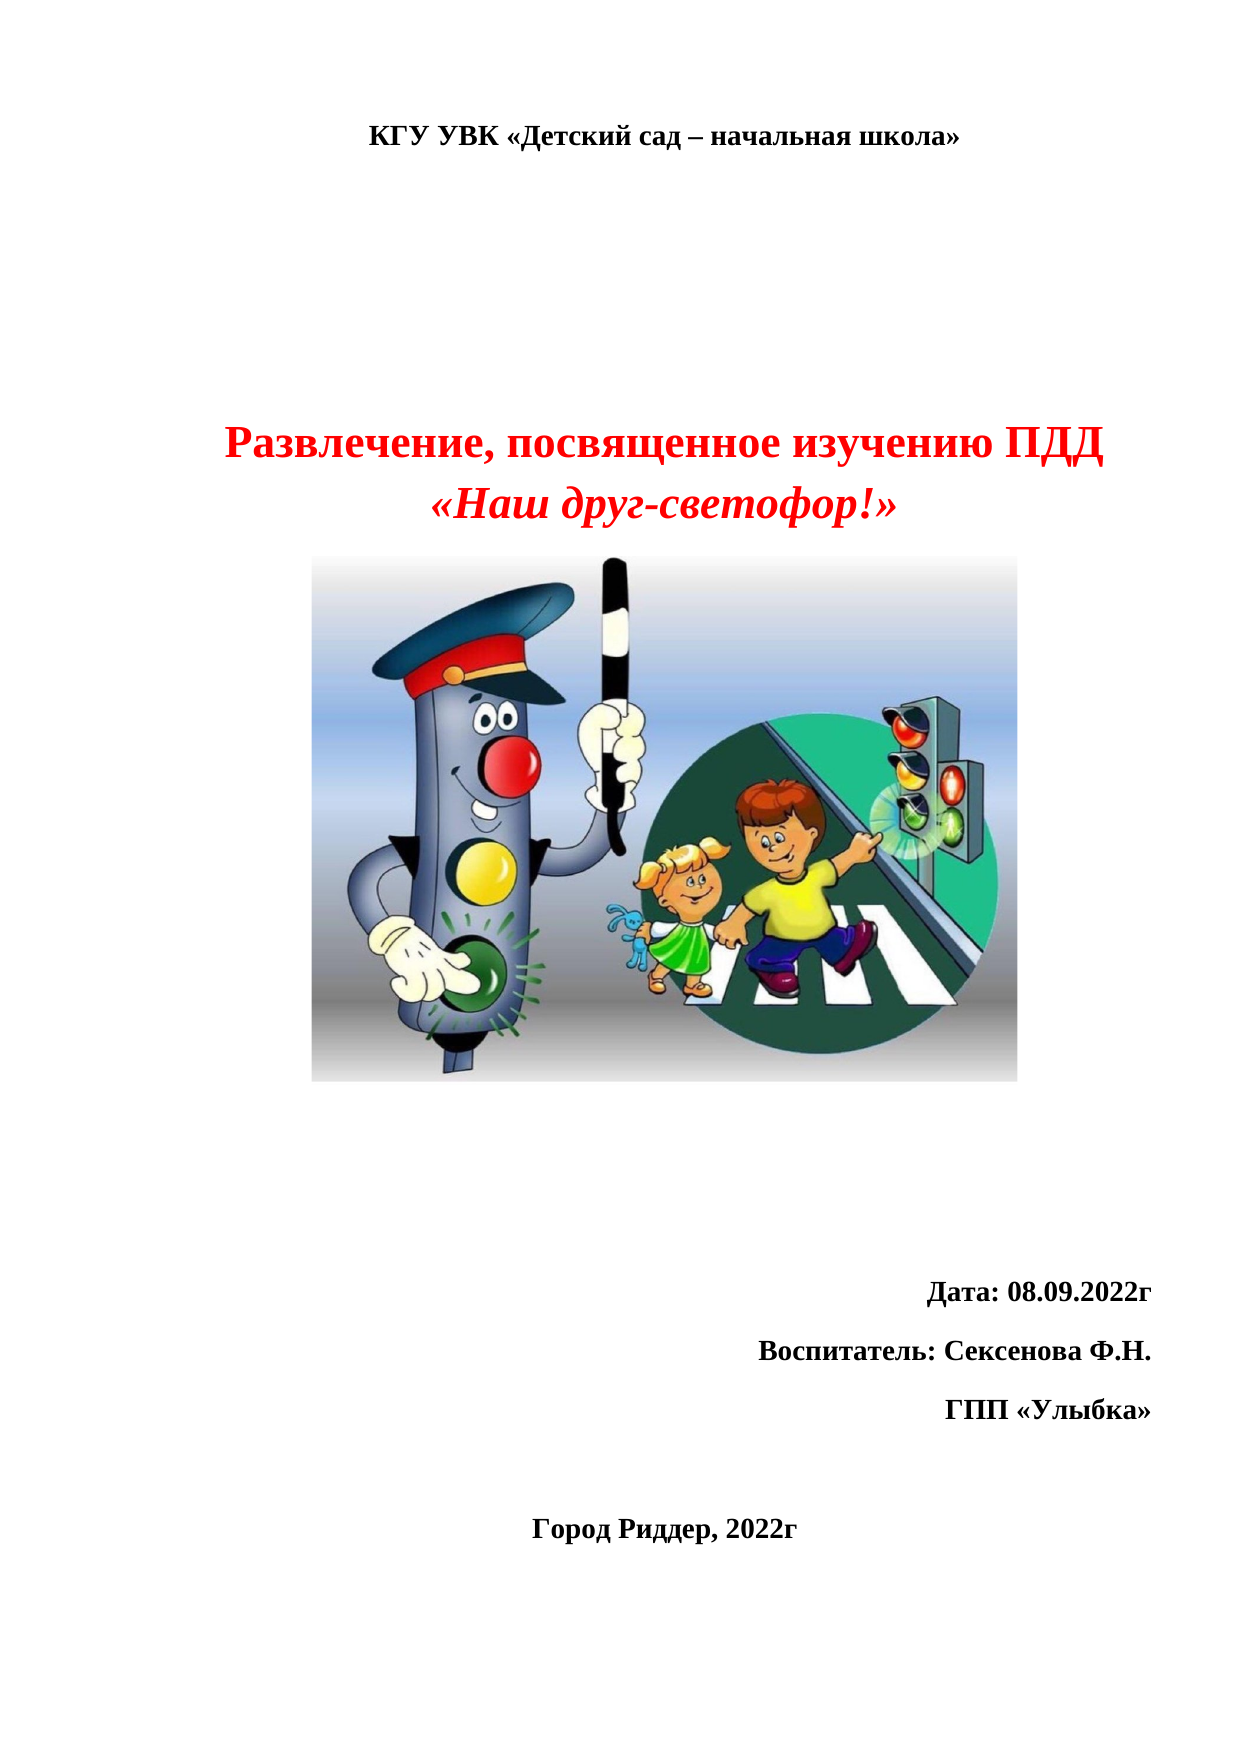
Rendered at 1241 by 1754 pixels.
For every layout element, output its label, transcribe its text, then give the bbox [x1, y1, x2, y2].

picture [311, 556, 1018, 1086]
text Развлечение, посвященное изучению ПДД «Наш друг-светофор!» [177, 415, 1152, 528]
text Воспитатель: Сексенова Ф.Н. [177, 1333, 1152, 1367]
text Город Риддер, 2022г [177, 1511, 1152, 1545]
text ГПП «Улыбка» [177, 1392, 1152, 1426]
text Дата: 08.09.2022г [177, 1274, 1152, 1307]
text КГУ УВК «Детский сад – начальная школа» [177, 118, 1152, 152]
